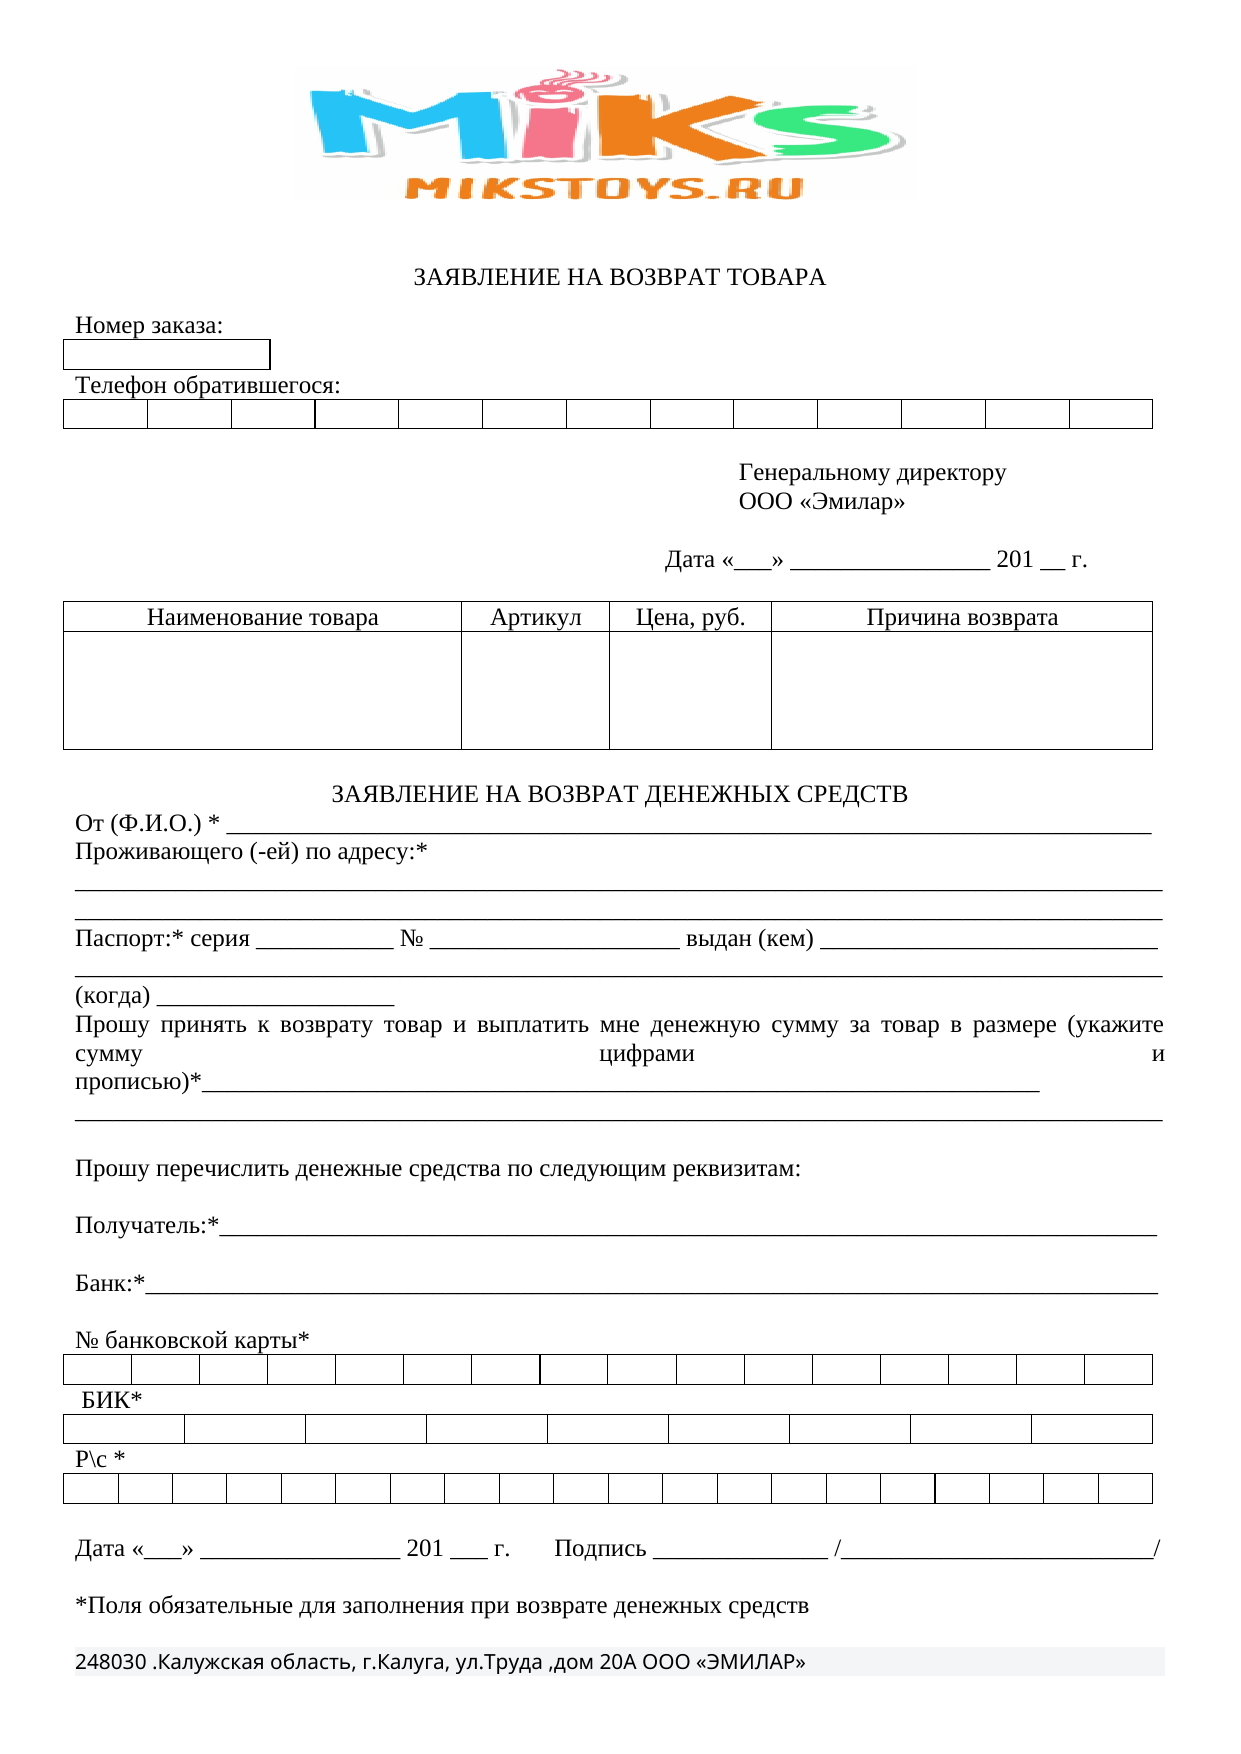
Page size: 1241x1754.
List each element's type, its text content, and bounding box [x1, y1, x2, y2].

table_cell [610, 632, 771, 749]
table_header [200, 1355, 267, 1384]
table_header [881, 1474, 934, 1503]
table_header [232, 400, 314, 428]
table_header Артикул [462, 602, 609, 631]
table_header [1044, 1474, 1098, 1503]
text Прошу принять к возврату товар и выплатить мне денежную сумму за товар в размере (укажите сумму цифрами и прописью)*___________________________________________________________________ [75, 1009, 1165, 1095]
text *Поля обязательные для заполнения при возврате денежных средств [75, 1590, 1165, 1619]
table_header [567, 400, 650, 428]
table_header [64, 400, 147, 428]
picture [295, 67, 918, 200]
table_header [734, 400, 817, 428]
table_header [986, 400, 1069, 428]
table_header [1099, 1474, 1152, 1503]
table_header [316, 400, 398, 428]
table_header Наименование товара [64, 602, 461, 631]
text Дата «___» ________________ 201 __ г. [591, 544, 1165, 572]
table_header [949, 1355, 1016, 1384]
text (когда) ___________________ [75, 980, 1165, 1009]
table_header [132, 1355, 199, 1384]
table_header [827, 1474, 880, 1503]
text Банк:*_________________________________________________________________________________ [75, 1268, 1165, 1296]
table_header [651, 400, 733, 428]
text № банковской карты* [75, 1325, 1165, 1354]
table_cell [64, 632, 461, 749]
table_header [119, 1474, 172, 1503]
table_cell [772, 632, 1152, 749]
table_header Цена, руб. [610, 602, 771, 631]
table_header [911, 1415, 1031, 1443]
text _______________________________________________________________________________________ [75, 894, 1165, 923]
table_header [483, 400, 566, 428]
text БИК* [75, 1385, 1165, 1413]
text _______________________________________________________________________________________ [75, 951, 1165, 980]
table_header [548, 1415, 668, 1443]
table_header [790, 1415, 910, 1443]
text Паспорт:* серия ___________ № ____________________ выдан (кем) ___________________________ [75, 923, 1165, 951]
table_header [541, 1355, 607, 1384]
table_header [554, 1474, 608, 1503]
text Дата «___» ________________ 201 ___ г. Подпись ______________ /_________________________/ [75, 1533, 1165, 1561]
table_header [677, 1355, 744, 1384]
table_header [718, 1474, 771, 1503]
table_header [663, 1474, 717, 1503]
table_header [399, 400, 482, 428]
table_header [609, 1474, 662, 1503]
table_header [445, 1474, 499, 1503]
table_header [1032, 1415, 1152, 1443]
text ООО «Эмилар» [665, 486, 1165, 515]
text Прошу перечислить денежные средства по следующим реквизитам: [75, 1153, 1165, 1181]
table_header [745, 1355, 812, 1384]
table_header [404, 1355, 471, 1384]
table_header [148, 400, 231, 428]
table_header [818, 400, 901, 428]
text Генеральному директору [665, 457, 1165, 486]
table_header [990, 1474, 1043, 1503]
table_header [64, 1474, 118, 1503]
table_header [1017, 1355, 1084, 1384]
table_header [1085, 1355, 1152, 1384]
table_header [227, 1474, 281, 1503]
text Р\с * [75, 1444, 1165, 1473]
table_header [336, 1355, 403, 1384]
table_header [268, 1355, 335, 1384]
text Проживающего (-ей) по адресу:* [75, 836, 1165, 865]
table_header [881, 1355, 948, 1384]
table_header [772, 1474, 826, 1503]
table_header [427, 1415, 547, 1443]
table_header [64, 340, 269, 369]
text От (Ф.И.О.) * __________________________________________________________________________ [75, 808, 1165, 836]
text _______________________________________________________________________________________ [75, 865, 1165, 894]
table_header [336, 1474, 390, 1503]
table_header [64, 1415, 184, 1443]
table_cell [462, 632, 609, 749]
table_header [306, 1415, 426, 1443]
table_header [64, 1355, 131, 1384]
table_header [500, 1474, 553, 1503]
table_header Причина возврата [772, 602, 1152, 631]
table_header [902, 400, 985, 428]
table_header [173, 1474, 226, 1503]
table_header [282, 1474, 335, 1503]
text Телефон обратившегося: [75, 370, 1165, 398]
table_header [608, 1355, 676, 1384]
text Получатель:*___________________________________________________________________________ [75, 1210, 1165, 1239]
text 248030 .Калужская область, г.Калуга, ул.Труда ,дом 20А ООО «ЭМИЛАР» [75, 1647, 1165, 1676]
text ЗАЯВЛЕНИЕ НА ВОЗВРАТ ТОВАРА [75, 262, 1165, 291]
table_header [391, 1474, 444, 1503]
text ЗАЯВЛЕНИЕ НА ВОЗВРАТ ДЕНЕЖНЫХ СРЕДСТВ [75, 779, 1165, 808]
table_header [472, 1355, 539, 1384]
table_header [185, 1415, 305, 1443]
table_header [936, 1474, 989, 1503]
table_header [1070, 400, 1152, 428]
text Номер заказа: [75, 310, 1165, 339]
table_header [669, 1415, 789, 1443]
text _______________________________________________________________________________________ [75, 1095, 1165, 1124]
table_header [813, 1355, 880, 1384]
